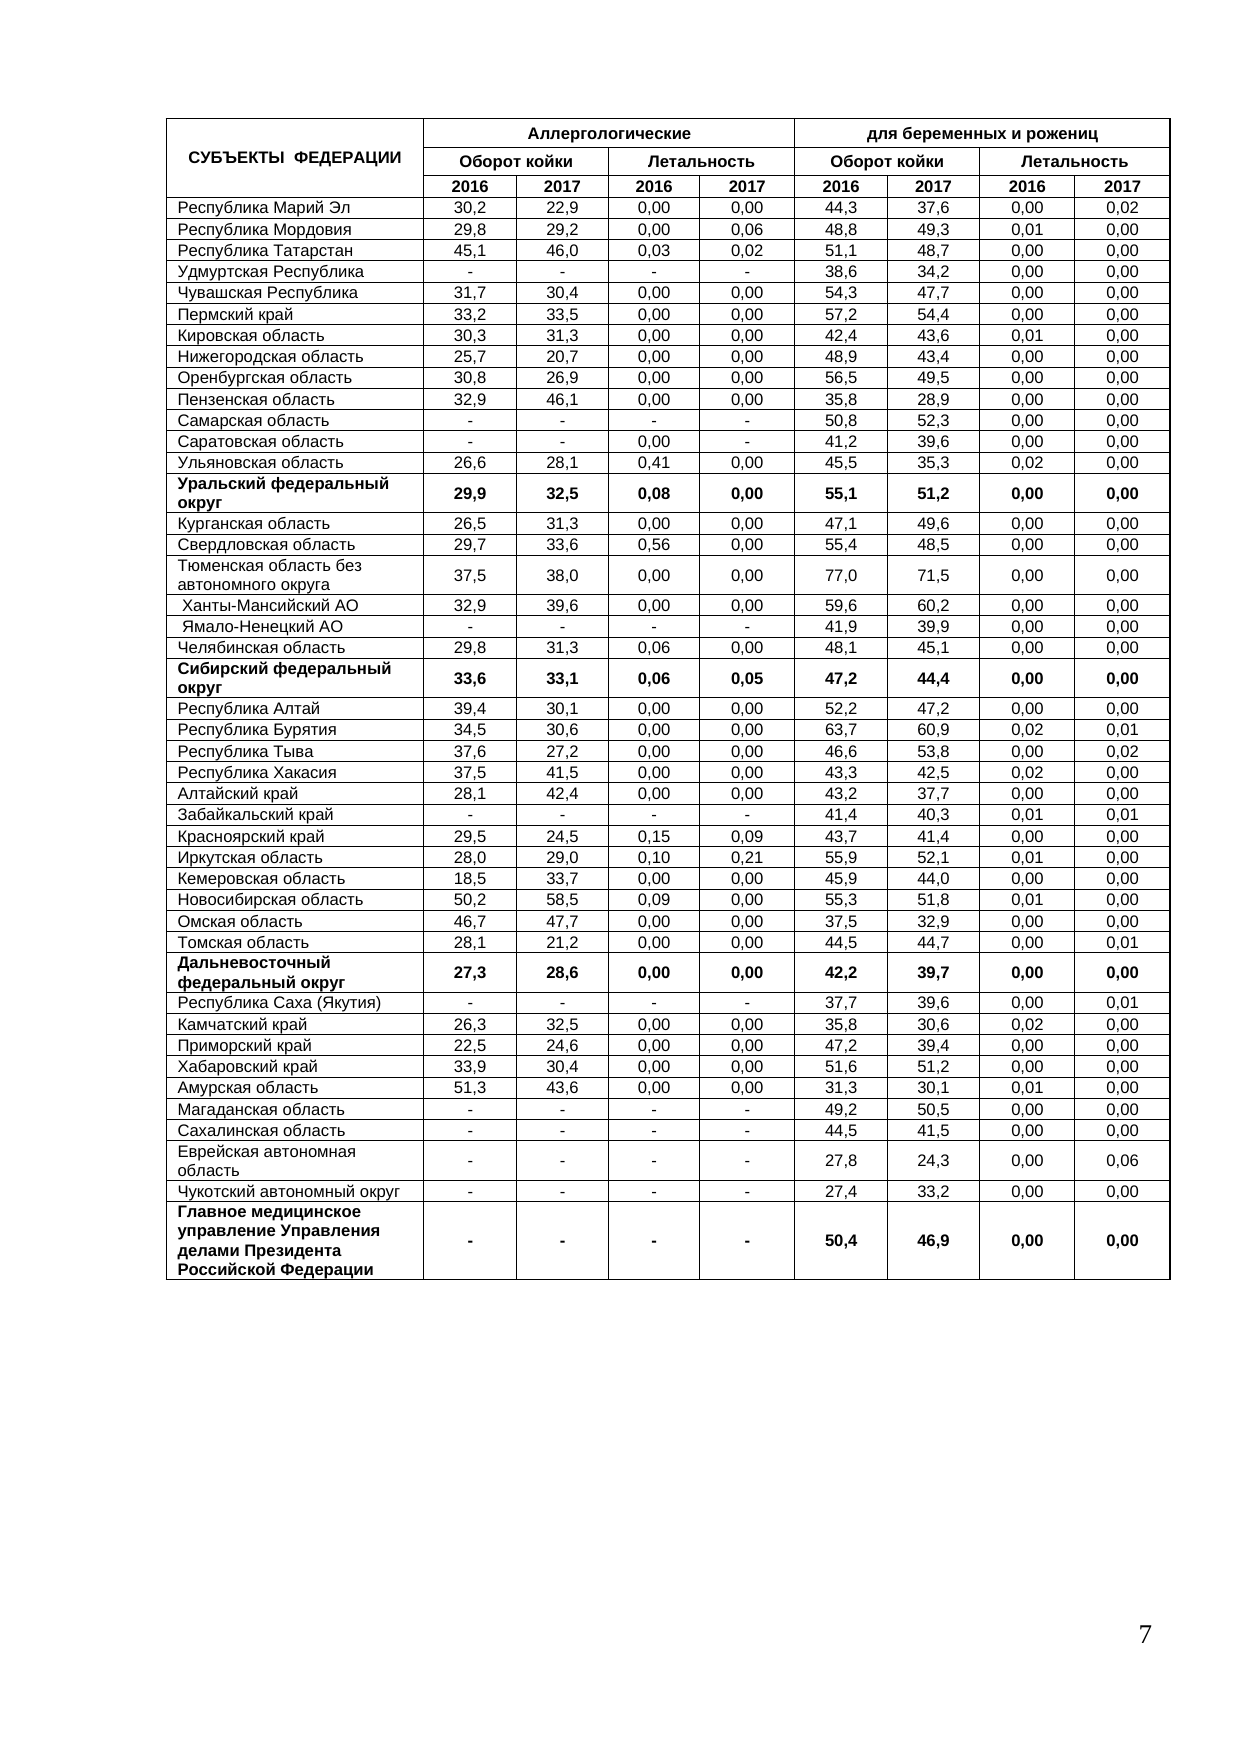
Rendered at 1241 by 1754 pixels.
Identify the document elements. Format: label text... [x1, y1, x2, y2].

table_cell 0,00 [1075, 1120, 1169, 1140]
table_cell 0,01 [1075, 805, 1169, 825]
table_cell - [609, 1099, 699, 1119]
table_cell 0,00 [700, 911, 794, 931]
table_cell 0,00 [1075, 219, 1169, 239]
table_cell 0,02 [1075, 198, 1169, 218]
table_cell - [424, 1141, 516, 1180]
table_cell 0,00 [1075, 1035, 1169, 1055]
table_cell 0,00 [609, 698, 699, 718]
table_cell 0,56 [609, 535, 699, 555]
table_cell 39,4 [424, 698, 516, 718]
table_cell 43,3 [795, 762, 887, 782]
table_cell - [609, 261, 699, 282]
table_cell - [700, 410, 794, 430]
table_cell 35,8 [795, 389, 887, 409]
table_cell - [700, 1099, 794, 1119]
table_cell Камчатский край [167, 1014, 423, 1034]
table_cell 0,00 [700, 638, 794, 658]
table_cell 33,6 [517, 535, 608, 555]
table_cell - [424, 1120, 516, 1140]
table_cell - [424, 261, 516, 282]
table_cell - [700, 1202, 794, 1279]
table_cell 0,00 [980, 638, 1074, 658]
table_cell 0,00 [1075, 1202, 1169, 1279]
table_cell 28,1 [517, 453, 608, 473]
table_cell 0,00 [1075, 783, 1169, 803]
table_cell - [424, 616, 516, 637]
table_cell 51,1 [795, 240, 887, 260]
table_cell 0,00 [980, 1202, 1074, 1279]
table_cell Курганская область [167, 513, 423, 533]
table_cell 30,4 [517, 283, 608, 303]
table_cell 0,01 [1075, 720, 1169, 740]
table_cell 0,00 [1075, 1078, 1169, 1098]
table_header Аллергологические [424, 119, 794, 147]
table_cell 0,00 [700, 890, 794, 910]
table_cell 42,2 [795, 953, 887, 992]
table_cell 46,1 [517, 389, 608, 409]
table_cell 28,1 [424, 932, 516, 952]
table_cell 0,00 [980, 616, 1074, 637]
table_cell 39,4 [888, 1035, 979, 1055]
table_cell 39,9 [888, 616, 979, 637]
table_cell - [700, 993, 794, 1013]
table_cell 31,3 [517, 638, 608, 658]
table_cell 77,0 [795, 556, 887, 594]
table_cell 29,5 [424, 826, 516, 846]
table_cell 52,2 [795, 698, 887, 718]
table_cell Тюменская область без автономного округа [167, 556, 423, 594]
table_cell 0,41 [609, 453, 699, 473]
table_cell 0,00 [980, 783, 1074, 803]
table_cell 53,8 [888, 741, 979, 761]
table_cell 0,00 [609, 1078, 699, 1098]
table_cell 0,00 [980, 953, 1074, 992]
table_cell 0,00 [980, 741, 1074, 761]
table_cell 0,06 [1075, 1141, 1169, 1180]
table_cell 0,00 [700, 368, 794, 388]
table_cell 26,6 [424, 453, 516, 473]
table_cell Хабаровский край [167, 1056, 423, 1077]
table_cell 0,00 [980, 1099, 1074, 1119]
table_cell Республика Саха (Якутия) [167, 993, 423, 1013]
table_cell 0,00 [980, 431, 1074, 452]
table_cell - [424, 805, 516, 825]
table_cell 48,1 [795, 638, 887, 658]
table_cell - [517, 993, 608, 1013]
table_cell 43,6 [517, 1078, 608, 1098]
table_cell 0,00 [980, 410, 1074, 430]
table_cell 0,00 [609, 1056, 699, 1077]
table_cell 50,4 [795, 1202, 887, 1279]
table_cell 0,00 [609, 346, 699, 367]
table_cell 25,7 [424, 346, 516, 367]
table_cell 2017 [700, 176, 794, 197]
table_cell - [700, 1181, 794, 1201]
table_cell 0,09 [609, 890, 699, 910]
table_cell 18,5 [424, 868, 516, 888]
table_cell 39,7 [888, 953, 979, 992]
table_cell 0,00 [609, 868, 699, 888]
table_cell 48,5 [888, 535, 979, 555]
table_header для беременных и рожениц [795, 119, 1169, 147]
table_cell 0,00 [980, 911, 1074, 931]
table_cell 35,3 [888, 453, 979, 473]
table_cell 0,00 [1075, 890, 1169, 910]
table_cell 0,05 [700, 659, 794, 697]
table_cell Республика Хакасия [167, 762, 423, 782]
table_cell 26,3 [424, 1014, 516, 1034]
table_cell Красноярский край [167, 826, 423, 846]
table_cell 56,5 [795, 368, 887, 388]
table_cell 0,00 [980, 826, 1074, 846]
table_cell Ханты-Мансийский АО [167, 595, 423, 615]
table_cell 33,2 [888, 1181, 979, 1201]
table_cell 0,00 [1075, 431, 1169, 452]
table_cell 31,3 [517, 513, 608, 533]
table_cell Алтайский край [167, 783, 423, 803]
table_cell 48,8 [795, 219, 887, 239]
table_cell 0,00 [700, 932, 794, 952]
table_cell 32,9 [424, 389, 516, 409]
table_cell 0,00 [980, 304, 1074, 324]
table_cell 0,00 [700, 325, 794, 345]
table_cell Чувашская Республика [167, 283, 423, 303]
table_cell 30,1 [517, 698, 608, 718]
table_cell 0,00 [980, 659, 1074, 697]
table_cell 0,00 [1075, 847, 1169, 867]
table_cell 0,00 [700, 304, 794, 324]
table_cell 0,00 [980, 513, 1074, 533]
table_cell 0,00 [609, 595, 699, 615]
table_cell 37,6 [424, 741, 516, 761]
table_cell 27,3 [424, 953, 516, 992]
table_cell 41,4 [795, 805, 887, 825]
table_cell 0,00 [980, 240, 1074, 260]
table_cell 46,9 [888, 1202, 979, 1279]
table_cell Летальность [609, 148, 794, 175]
table_cell 2017 [1075, 176, 1169, 197]
table_cell - [517, 1202, 608, 1279]
table_cell 0,00 [980, 368, 1074, 388]
table_cell Иркутская область [167, 847, 423, 867]
table_cell 0,00 [609, 368, 699, 388]
table_cell 44,5 [795, 932, 887, 952]
table_cell 46,0 [517, 240, 608, 260]
table_cell 24,3 [888, 1141, 979, 1180]
table_cell 28,6 [517, 953, 608, 992]
table_cell 0,02 [980, 453, 1074, 473]
table_cell Ульяновская область [167, 453, 423, 473]
table_cell 46,6 [795, 741, 887, 761]
table_cell - [609, 1141, 699, 1180]
table_cell 0,01 [1075, 993, 1169, 1013]
table_cell 49,2 [795, 1099, 887, 1119]
table_cell 42,5 [888, 762, 979, 782]
table_cell 37,5 [424, 762, 516, 782]
table_cell 0,00 [1075, 1014, 1169, 1034]
table_cell 43,7 [795, 826, 887, 846]
table_cell Пермский край [167, 304, 423, 324]
table_cell 0,00 [980, 474, 1074, 512]
table_cell 0,00 [1075, 368, 1169, 388]
table_cell - [517, 616, 608, 637]
table_cell 30,1 [888, 1078, 979, 1098]
table_cell 24,6 [517, 1035, 608, 1055]
table_cell 44,7 [888, 932, 979, 952]
table_cell 54,4 [888, 304, 979, 324]
table_cell 0,00 [700, 198, 794, 218]
table_cell 42,4 [795, 325, 887, 345]
table_cell 33,9 [424, 1056, 516, 1077]
table_cell 0,01 [980, 1078, 1074, 1098]
table_cell 0,00 [609, 1014, 699, 1034]
table_cell 47,2 [888, 698, 979, 718]
table_cell 0,00 [700, 741, 794, 761]
table_cell Удмуртская Республика [167, 261, 423, 282]
table_cell 27,4 [795, 1181, 887, 1201]
table_cell - [609, 616, 699, 637]
table_cell 0,00 [700, 1014, 794, 1034]
table_cell 29,7 [424, 535, 516, 555]
table_cell 0,00 [980, 932, 1074, 952]
table_cell 0,00 [980, 556, 1074, 594]
table_cell 0,00 [1075, 325, 1169, 345]
table_cell 37,5 [795, 911, 887, 931]
table_cell Чукотский автономный округ [167, 1181, 423, 1201]
table_cell 0,00 [980, 198, 1074, 218]
table_cell 59,6 [795, 595, 887, 615]
table_cell 33,2 [424, 304, 516, 324]
table_cell 45,1 [888, 638, 979, 658]
table_cell 52,1 [888, 847, 979, 867]
table_cell - [424, 410, 516, 430]
table_cell 45,1 [424, 240, 516, 260]
table_cell 0,00 [980, 261, 1074, 282]
table_cell 28,1 [424, 783, 516, 803]
table_cell 0,00 [1075, 698, 1169, 718]
table_cell 0,00 [1075, 659, 1169, 697]
table_cell 0,00 [980, 1181, 1074, 1201]
table_cell 0,00 [700, 595, 794, 615]
table_cell 30,4 [517, 1056, 608, 1077]
table_cell - [517, 410, 608, 430]
table_cell 0,00 [1075, 616, 1169, 637]
table_cell 0,00 [609, 911, 699, 931]
table_cell 32,9 [424, 595, 516, 615]
table_cell 55,3 [795, 890, 887, 910]
table_cell 50,2 [424, 890, 516, 910]
table_cell 0,00 [1075, 474, 1169, 512]
table_cell 0,00 [609, 389, 699, 409]
table_cell 0,00 [700, 513, 794, 533]
table_cell 0,00 [980, 1141, 1074, 1180]
table_cell Республика Бурятия [167, 720, 423, 740]
table_cell 0,01 [980, 325, 1074, 345]
table_cell 51,2 [888, 1056, 979, 1077]
table_cell 41,5 [888, 1120, 979, 1140]
table_cell 0,00 [609, 556, 699, 594]
table_cell 28,0 [424, 847, 516, 867]
table_cell 51,2 [888, 474, 979, 512]
table_cell 0,00 [609, 431, 699, 452]
table_cell 0,08 [609, 474, 699, 512]
table_cell 37,7 [888, 783, 979, 803]
table_cell 34,5 [424, 720, 516, 740]
table_cell 24,5 [517, 826, 608, 846]
table_cell 32,9 [888, 911, 979, 931]
table_cell - [517, 1120, 608, 1140]
table_cell Забайкальский край [167, 805, 423, 825]
table_cell 47,7 [517, 911, 608, 931]
table_cell 0,00 [700, 453, 794, 473]
table_cell Ямало-Hенецкий АО [167, 616, 423, 637]
table_cell 0,00 [1075, 389, 1169, 409]
table_cell 21,2 [517, 932, 608, 952]
table_cell 0,00 [1075, 638, 1169, 658]
table_cell 0,00 [609, 513, 699, 533]
table_cell 40,3 [888, 805, 979, 825]
table_cell 0,00 [1075, 911, 1169, 931]
table_cell - [609, 410, 699, 430]
table_cell 0,00 [980, 595, 1074, 615]
table_cell 0,00 [609, 283, 699, 303]
table_cell 41,4 [888, 826, 979, 846]
table_cell 0,00 [700, 535, 794, 555]
table_cell 29,0 [517, 847, 608, 867]
table_cell - [700, 261, 794, 282]
table_cell 0,00 [980, 868, 1074, 888]
table_cell - [700, 1120, 794, 1140]
table_cell Челябинская область [167, 638, 423, 658]
table_cell 0,00 [1075, 283, 1169, 303]
table_cell 32,5 [517, 474, 608, 512]
table_cell 55,9 [795, 847, 887, 867]
table_cell 0,00 [1075, 346, 1169, 367]
table_cell Республика Марий Эл [167, 198, 423, 218]
table_cell 0,00 [1075, 261, 1169, 282]
table_cell 0,10 [609, 847, 699, 867]
table_cell 47,1 [795, 513, 887, 533]
table_cell 0,01 [1075, 932, 1169, 952]
table_cell 0,00 [700, 868, 794, 888]
table_cell 50,5 [888, 1099, 979, 1119]
table_cell 0,00 [1075, 513, 1169, 533]
table_cell - [517, 1141, 608, 1180]
table_cell 33,1 [517, 659, 608, 697]
table_cell 0,00 [980, 1056, 1074, 1077]
table_cell 27,2 [517, 741, 608, 761]
table_cell 55,4 [795, 535, 887, 555]
table_cell Республика Тыва [167, 741, 423, 761]
table_cell Новосибирская область [167, 890, 423, 910]
table_cell 0,15 [609, 826, 699, 846]
table_cell 0,00 [1075, 535, 1169, 555]
table_cell 22,5 [424, 1035, 516, 1055]
table_cell 0,00 [609, 932, 699, 952]
table_cell 0,00 [700, 474, 794, 512]
table_cell Кировская область [167, 325, 423, 345]
table_cell 0,00 [1075, 762, 1169, 782]
table_cell 0,02 [700, 240, 794, 260]
table_cell 0,00 [1075, 595, 1169, 615]
table_cell Амурская область [167, 1078, 423, 1098]
table_cell 0,06 [700, 219, 794, 239]
table_cell 0,00 [609, 325, 699, 345]
table_cell Кемеровская область [167, 868, 423, 888]
table_cell 0,00 [700, 556, 794, 594]
table_cell Саратовская область [167, 431, 423, 452]
table_cell 49,5 [888, 368, 979, 388]
table_cell - [609, 1202, 699, 1279]
table_cell 30,6 [888, 1014, 979, 1034]
table_cell 29,8 [424, 219, 516, 239]
table_cell 0,00 [609, 741, 699, 761]
table_cell 37,5 [424, 556, 516, 594]
table_cell 60,2 [888, 595, 979, 615]
table_cell - [609, 1120, 699, 1140]
table_cell 0,00 [700, 953, 794, 992]
table_cell 29,8 [424, 638, 516, 658]
table_cell 0,02 [1075, 741, 1169, 761]
table_cell - [517, 805, 608, 825]
table_cell - [424, 431, 516, 452]
table_cell 51,3 [424, 1078, 516, 1098]
table_cell 0,00 [700, 762, 794, 782]
table_cell 0,00 [609, 783, 699, 803]
table_cell 2016 [795, 176, 887, 197]
table_cell 52,3 [888, 410, 979, 430]
table_cell Сибирский федеральный округ [167, 659, 423, 697]
table_cell 26,5 [424, 513, 516, 533]
table_cell 35,8 [795, 1014, 887, 1034]
table_cell 28,9 [888, 389, 979, 409]
table_cell 44,3 [795, 198, 887, 218]
table_cell 0,02 [980, 720, 1074, 740]
table_cell 71,5 [888, 556, 979, 594]
table_cell Нижегородская область [167, 346, 423, 367]
table_cell - [609, 1181, 699, 1201]
table_cell 33,7 [517, 868, 608, 888]
table_cell 0,00 [700, 720, 794, 740]
table_cell 2016 [424, 176, 516, 197]
table_cell 0,06 [609, 638, 699, 658]
table_cell 47,7 [888, 283, 979, 303]
table_cell 0,00 [980, 283, 1074, 303]
table_cell 30,6 [517, 720, 608, 740]
table_cell Оборот койки [424, 148, 608, 175]
table_cell 2016 [609, 176, 699, 197]
table_cell 0,00 [700, 783, 794, 803]
table_cell 41,5 [517, 762, 608, 782]
table_cell 57,2 [795, 304, 887, 324]
table_cell Оренбургская область [167, 368, 423, 388]
table_cell 0,00 [700, 389, 794, 409]
table_cell 50,8 [795, 410, 887, 430]
table_cell 0,02 [980, 762, 1074, 782]
table_cell 45,9 [795, 868, 887, 888]
table_cell 30,3 [424, 325, 516, 345]
table_cell 0,00 [1075, 453, 1169, 473]
table_cell 29,9 [424, 474, 516, 512]
table_cell Свердловская область [167, 535, 423, 555]
table_cell 0,00 [700, 346, 794, 367]
table_cell 39,6 [888, 431, 979, 452]
table_cell 0,02 [980, 1014, 1074, 1034]
table_cell 0,00 [1075, 1099, 1169, 1119]
table_cell 0,00 [609, 720, 699, 740]
table_cell 0,00 [1075, 1056, 1169, 1077]
table_cell 0,00 [700, 283, 794, 303]
table_cell 34,2 [888, 261, 979, 282]
table_cell 43,2 [795, 783, 887, 803]
table_cell 0,00 [980, 535, 1074, 555]
table_cell 0,00 [1075, 304, 1169, 324]
table_cell 48,9 [795, 346, 887, 367]
table_cell 0,01 [980, 890, 1074, 910]
table_cell 55,1 [795, 474, 887, 512]
table_cell 30,2 [424, 198, 516, 218]
table_cell - [517, 431, 608, 452]
table_cell Республика Алтай [167, 698, 423, 718]
table_cell 0,06 [609, 659, 699, 697]
table_cell Республика Мордовия [167, 219, 423, 239]
table_cell Самарская область [167, 410, 423, 430]
table_cell 0,00 [609, 304, 699, 324]
table_header СУБЪЕКТЫ ФЕДЕРАЦИИ [167, 119, 423, 197]
table_cell 29,2 [517, 219, 608, 239]
table_cell 47,2 [795, 1035, 887, 1055]
table_cell 0,00 [980, 1120, 1074, 1140]
table_cell 58,5 [517, 890, 608, 910]
table_cell 39,6 [888, 993, 979, 1013]
table_cell 0,00 [980, 1035, 1074, 1055]
table_cell 39,6 [517, 595, 608, 615]
table_cell - [700, 616, 794, 637]
table_cell 0,03 [609, 240, 699, 260]
table_cell 49,6 [888, 513, 979, 533]
table_cell 0,00 [1075, 953, 1169, 992]
table_cell 0,09 [700, 826, 794, 846]
table_cell 44,0 [888, 868, 979, 888]
table_cell 0,00 [1075, 826, 1169, 846]
table_cell 0,00 [609, 762, 699, 782]
table_cell 2017 [888, 176, 979, 197]
table_cell 0,00 [980, 389, 1074, 409]
table_cell 22,9 [517, 198, 608, 218]
table_cell Летальность [980, 148, 1169, 175]
table_cell 0,00 [1075, 556, 1169, 594]
table_cell 31,7 [424, 283, 516, 303]
table_cell 0,01 [980, 219, 1074, 239]
table_cell 47,2 [795, 659, 887, 697]
table_cell 33,6 [424, 659, 516, 697]
table_cell 27,8 [795, 1141, 887, 1180]
table_cell 0,00 [700, 1078, 794, 1098]
table_cell Уральский федеральный округ [167, 474, 423, 512]
table_cell Сахалинская область [167, 1120, 423, 1140]
table_cell - [517, 1099, 608, 1119]
table_cell - [609, 993, 699, 1013]
table_cell 0,00 [1075, 410, 1169, 430]
table_cell 0,00 [980, 346, 1074, 367]
table_cell 0,00 [700, 698, 794, 718]
table_cell 0,00 [609, 1035, 699, 1055]
table_cell - [424, 1202, 516, 1279]
table_cell - [424, 1181, 516, 1201]
table_cell Томская область [167, 932, 423, 952]
table_cell - [517, 1181, 608, 1201]
table_cell 32,5 [517, 1014, 608, 1034]
table_cell Пензенская область [167, 389, 423, 409]
table_cell 0,01 [980, 805, 1074, 825]
table_cell 26,9 [517, 368, 608, 388]
table_cell - [700, 805, 794, 825]
table_cell 0,00 [609, 953, 699, 992]
table_cell 60,9 [888, 720, 979, 740]
table_cell 44,5 [795, 1120, 887, 1140]
table_cell Главное медицинское управление Управления делами Президента Российской Федерации [167, 1202, 423, 1279]
table_cell Магаданская область [167, 1099, 423, 1119]
table_cell 54,3 [795, 283, 887, 303]
table_cell Омская область [167, 911, 423, 931]
table_cell 20,7 [517, 346, 608, 367]
table_cell 31,3 [517, 325, 608, 345]
table_cell 30,8 [424, 368, 516, 388]
table_cell 38,6 [795, 261, 887, 282]
table_cell 43,6 [888, 325, 979, 345]
table_cell 0,00 [1075, 868, 1169, 888]
table_cell 0,01 [980, 847, 1074, 867]
table_cell - [424, 1099, 516, 1119]
table_cell - [517, 261, 608, 282]
table_cell 49,3 [888, 219, 979, 239]
table_cell Приморский край [167, 1035, 423, 1055]
table_cell 38,0 [517, 556, 608, 594]
table_cell - [700, 1141, 794, 1180]
table_cell 2016 [980, 176, 1074, 197]
table_cell Еврейская автономная область [167, 1141, 423, 1180]
table_cell 41,9 [795, 616, 887, 637]
table_cell 0,00 [609, 198, 699, 218]
table_cell 51,8 [888, 890, 979, 910]
table_cell 46,7 [424, 911, 516, 931]
table_cell Республика Татарстан [167, 240, 423, 260]
table_cell 37,7 [795, 993, 887, 1013]
table_cell 33,5 [517, 304, 608, 324]
table_cell 31,3 [795, 1078, 887, 1098]
table_cell 45,5 [795, 453, 887, 473]
table_cell 0,00 [1075, 240, 1169, 260]
table_cell 63,7 [795, 720, 887, 740]
table_cell 0,00 [980, 698, 1074, 718]
table_cell 48,7 [888, 240, 979, 260]
table_cell - [700, 431, 794, 452]
table_cell 0,00 [980, 993, 1074, 1013]
table_cell 0,00 [1075, 1181, 1169, 1201]
table_cell 51,6 [795, 1056, 887, 1077]
table_cell 0,00 [609, 219, 699, 239]
table_cell Дальневосточный федеральный округ [167, 953, 423, 992]
table_cell 42,4 [517, 783, 608, 803]
table_cell 43,4 [888, 346, 979, 367]
table_cell 0,21 [700, 847, 794, 867]
table_cell 44,4 [888, 659, 979, 697]
table_cell - [424, 993, 516, 1013]
table_cell 41,2 [795, 431, 887, 452]
table_cell - [609, 805, 699, 825]
table_cell 0,00 [700, 1035, 794, 1055]
table_cell 0,00 [700, 1056, 794, 1077]
table_cell 2017 [517, 176, 608, 197]
table_cell 37,6 [888, 198, 979, 218]
table_cell Оборот койки [795, 148, 979, 175]
